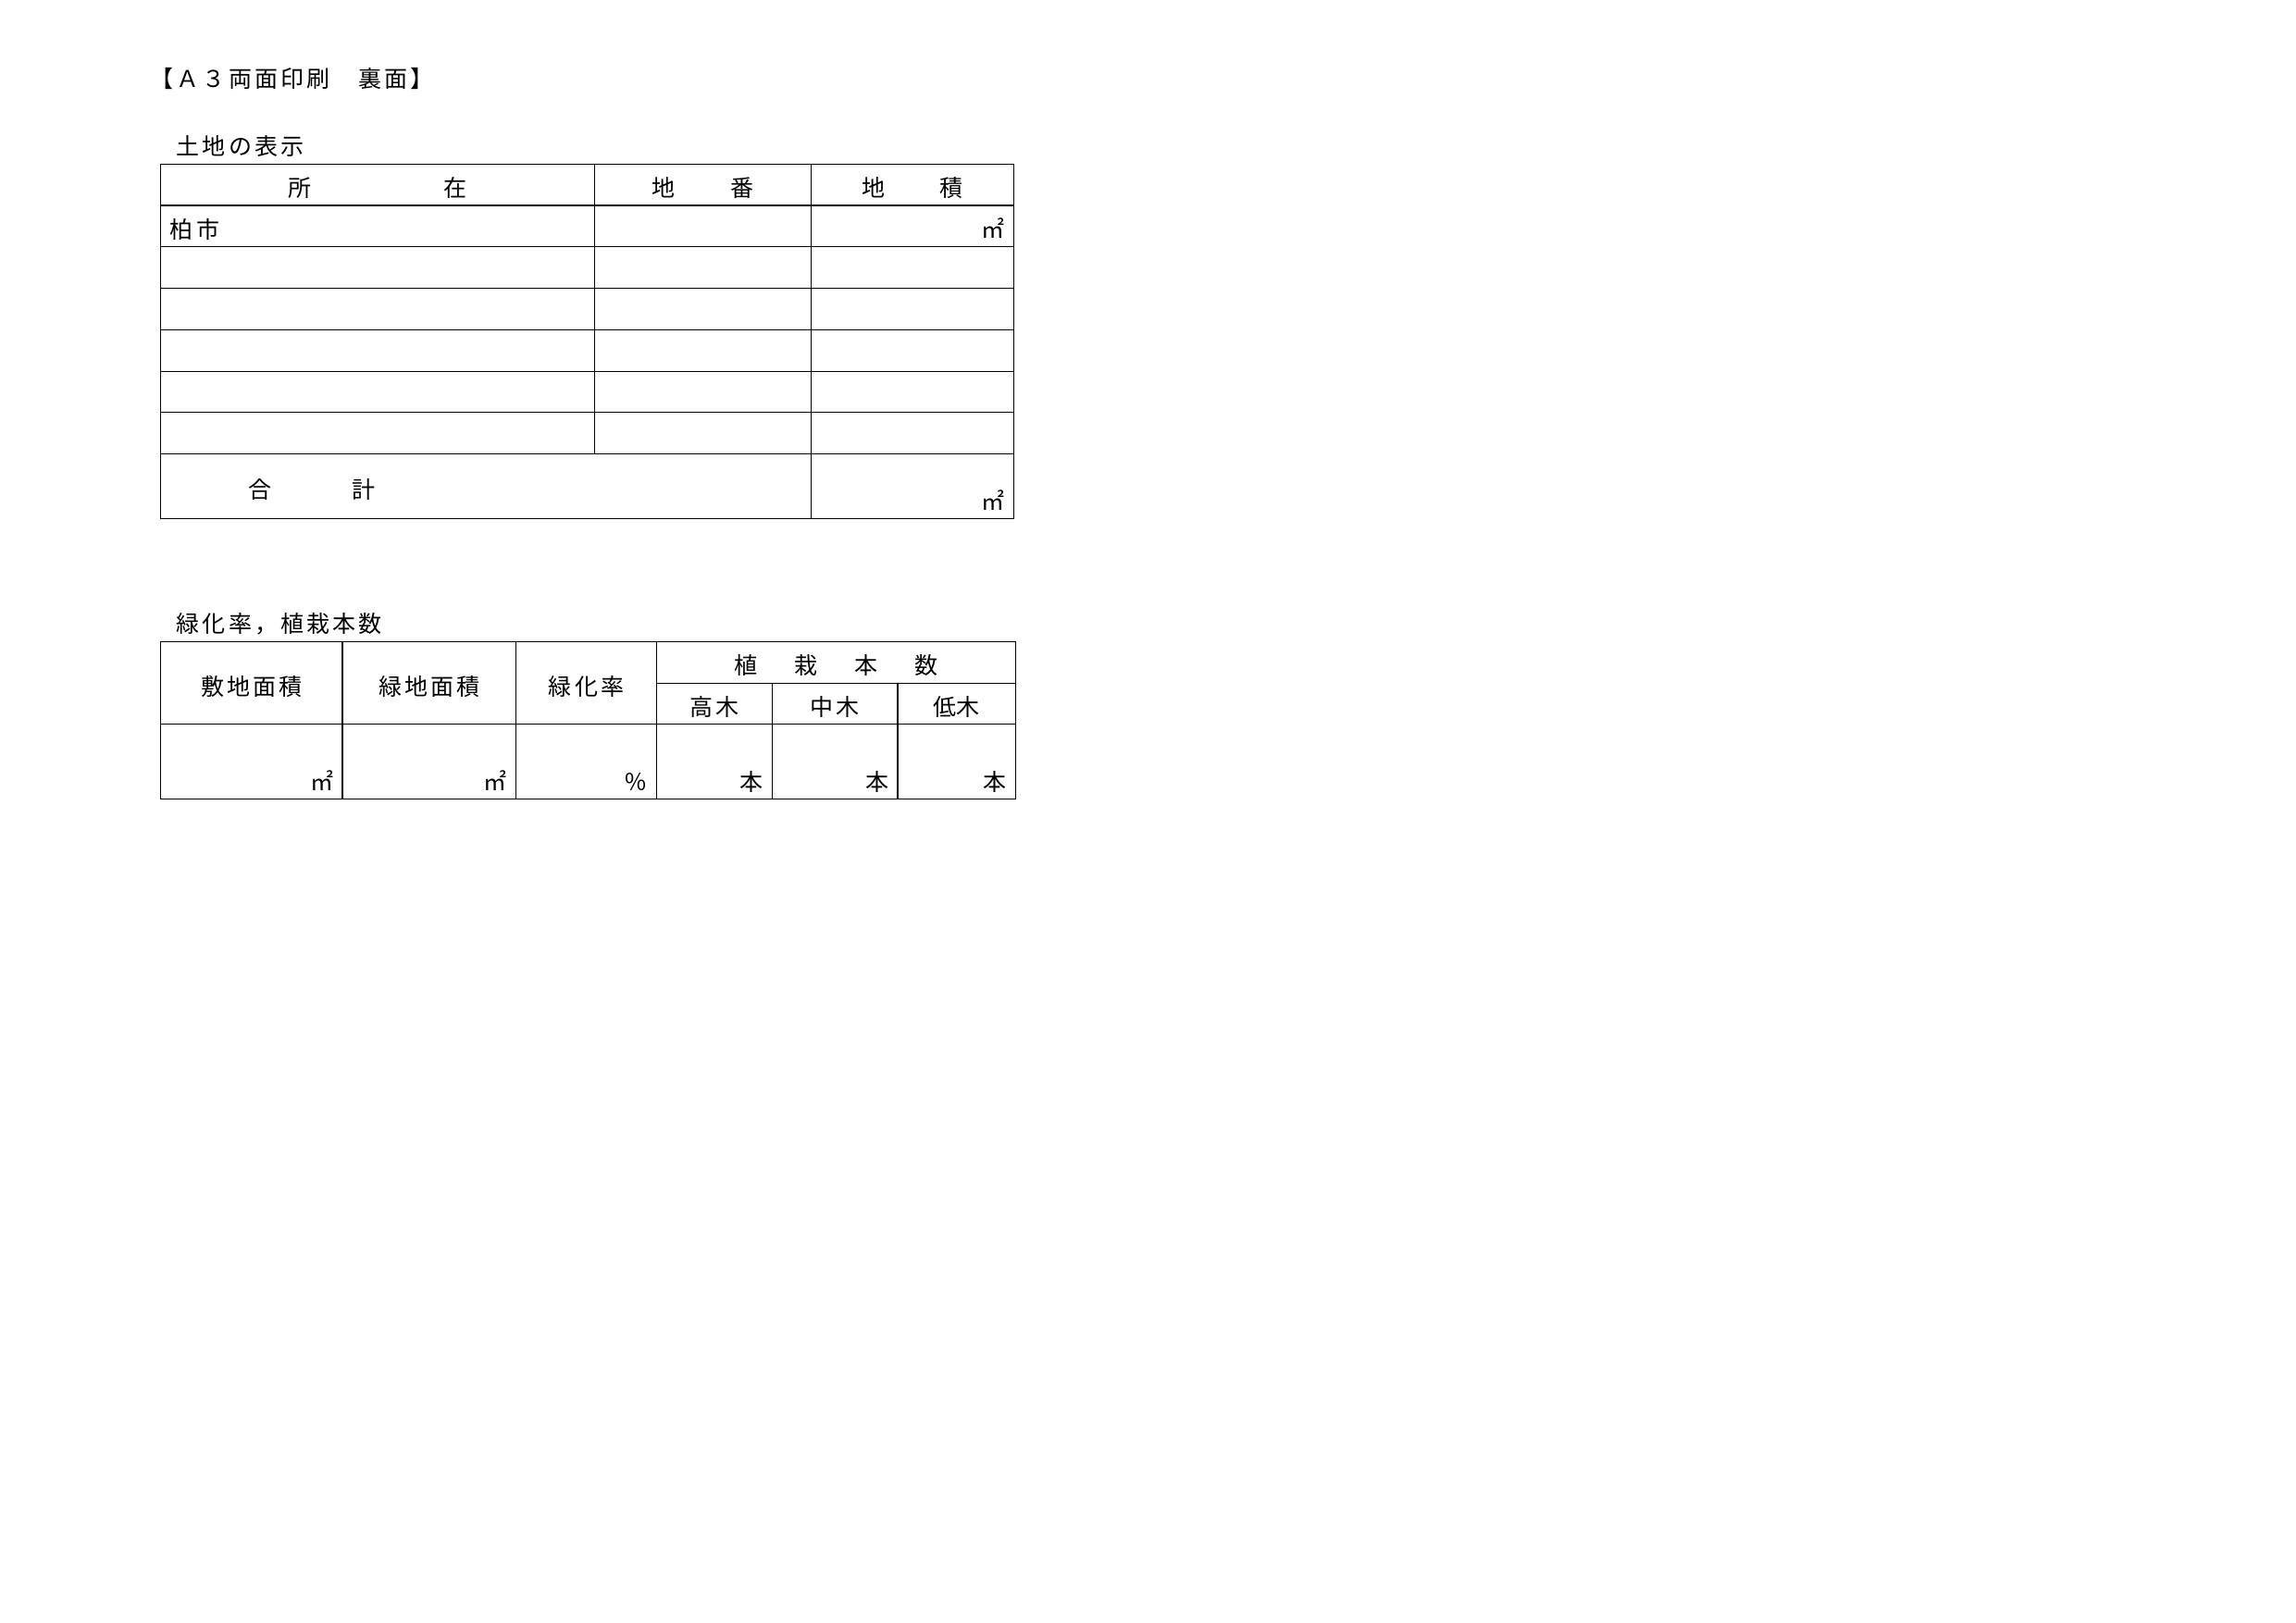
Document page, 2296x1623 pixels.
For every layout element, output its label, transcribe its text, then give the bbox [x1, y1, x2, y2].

table_cell 低木 [899, 684, 1015, 724]
table_cell [812, 247, 1013, 288]
table_cell 高木 [657, 684, 772, 724]
table_header 所 在 [161, 165, 594, 204]
table_cell [595, 372, 811, 412]
table_cell [812, 330, 1013, 371]
table_cell 本 [657, 725, 772, 799]
table_cell [595, 247, 811, 288]
table_cell [595, 330, 811, 371]
table_cell 中木 [773, 684, 897, 724]
table_header 緑化率 [516, 642, 656, 724]
table_cell ㎡ [343, 725, 515, 799]
table_cell [812, 289, 1013, 329]
table_cell ％ [516, 725, 656, 799]
table_header 地 番 [595, 165, 811, 204]
table_cell [161, 289, 594, 329]
table_cell [595, 413, 811, 453]
table_cell ㎡ [161, 725, 341, 799]
table_cell [595, 206, 811, 246]
table_cell [812, 372, 1013, 412]
table_cell [812, 413, 1013, 453]
text 土地の表示 [150, 123, 1111, 164]
table_cell 本 [899, 725, 1015, 799]
table_cell 柏市 [161, 206, 594, 246]
table_header 地 積 [812, 165, 1013, 204]
table_cell ㎡ [812, 454, 1013, 518]
table_cell [161, 247, 594, 288]
table_cell ㎡ [812, 206, 1013, 246]
table_cell [161, 330, 594, 371]
table_header 植 栽 本 数 [657, 642, 1015, 682]
table_cell [161, 413, 594, 453]
table_cell 本 [773, 725, 897, 799]
table_header 敷地面積 [161, 642, 341, 724]
table_cell 合 計 [161, 454, 811, 518]
table_cell [595, 289, 811, 329]
table_header 緑地面積 [343, 642, 515, 724]
text 緑化率，植栽本数 [150, 601, 1111, 641]
table_cell [161, 372, 594, 412]
